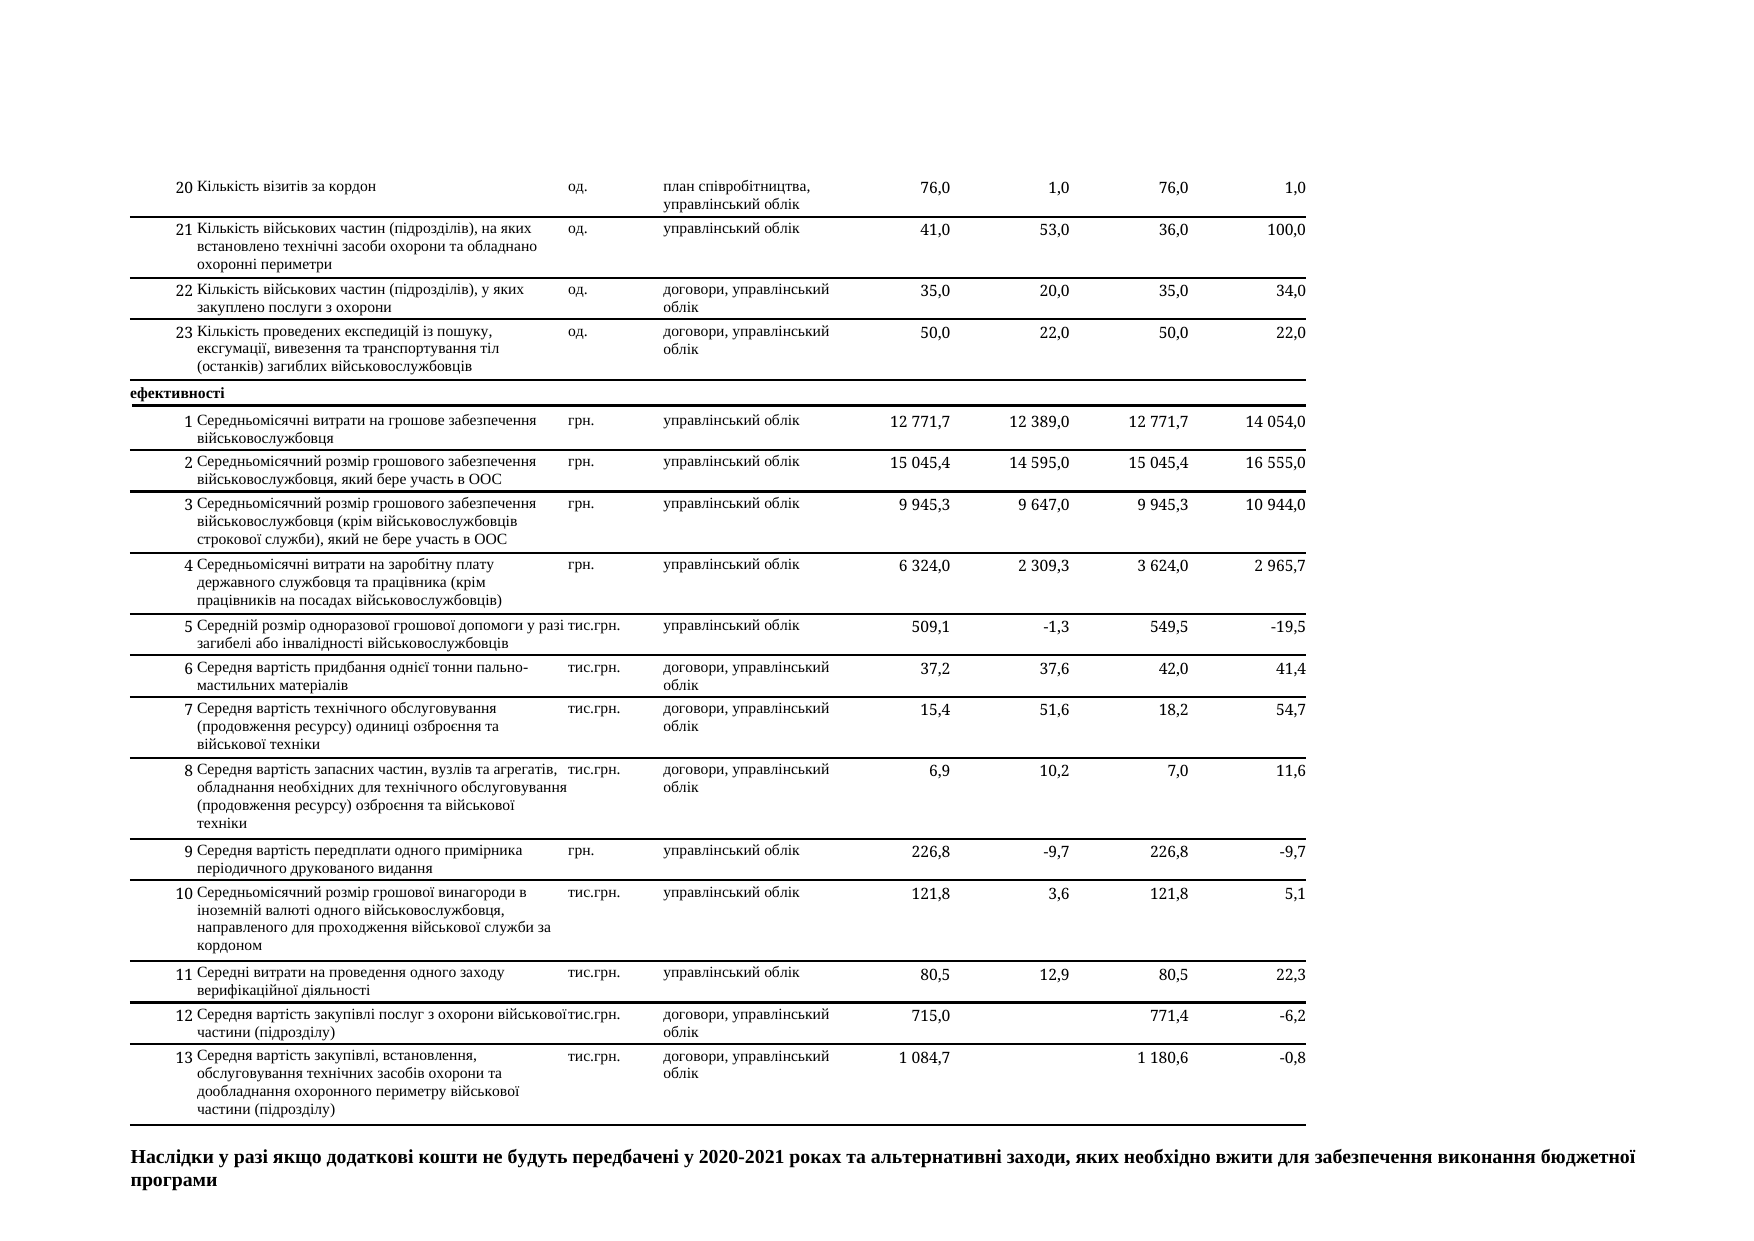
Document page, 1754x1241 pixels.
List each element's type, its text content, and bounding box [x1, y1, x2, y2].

text 15 045,4 [833, 452, 950, 472]
text -6,2 [1188, 1005, 1306, 1024]
text 16 555,0 [1188, 452, 1306, 472]
text 42,0 [1069, 657, 1188, 677]
text 80,5 [833, 963, 950, 983]
text 15 045,4 [1069, 452, 1188, 472]
text план співробітництва, управлінський облік [663, 177, 833, 213]
text 12 389,0 [950, 411, 1069, 431]
text 12 [130, 1005, 197, 1024]
text 41,0 [833, 219, 950, 238]
text договори, управлінський облік [663, 760, 833, 796]
text Кількість візитів за кордон [197, 177, 568, 195]
text управлінський облік [663, 963, 833, 981]
text Середньомісячні витрати на грошове забезпечення військовослужбовця [197, 411, 568, 447]
text 22,0 [950, 322, 1069, 341]
text 41,4 [1188, 657, 1306, 677]
text 771,4 [1069, 1005, 1188, 1024]
text 12 771,7 [1069, 411, 1188, 431]
text тис.грн. [568, 657, 663, 675]
text 9 647,0 [950, 494, 1069, 513]
text 53,0 [950, 219, 1069, 238]
text 34,0 [1188, 280, 1306, 300]
text 10 944,0 [1188, 494, 1306, 513]
text 20 [130, 177, 197, 196]
text 76,0 [833, 177, 950, 197]
text од. [568, 219, 663, 237]
text Середня вартість технічного обслуговування (продовження ресурсу) одиниці озброєння та військової техніки [197, 699, 568, 753]
text ефективності [130, 384, 1306, 402]
text 3 [130, 494, 197, 513]
text управлінський облік [663, 411, 833, 429]
text управлінський облік [663, 841, 833, 859]
text 8 [130, 760, 197, 779]
text 1,0 [1188, 177, 1306, 197]
text 12,9 [950, 963, 1069, 983]
text 6 [130, 657, 197, 676]
text тис.грн. [568, 699, 663, 717]
text 76,0 [1069, 177, 1188, 197]
text 22,3 [1188, 963, 1306, 983]
text -0,8 [1188, 1046, 1306, 1066]
text Кількість військових частин (підрозділів), на яких встановлено технічні засоби охорони та обладнано охоронні периметри [197, 219, 568, 272]
text 10 [130, 882, 197, 901]
text 226,8 [833, 841, 950, 861]
text Середня вартість придбання однієї тонни пально-мастильних матеріалів [197, 657, 568, 693]
text Наслідки у разі якщо додаткові кошти не будуть передбачені у 2020-2021 роках та альтернативні заходи, яких необхідно вжити для забезпечення виконання бюджетної програми [130, 1145, 1680, 1191]
text 121,8 [1069, 882, 1188, 902]
text Середньомісячний розмір грошової винагороди в іноземній валюті одного військовослужбовця, направленого для проходження військової служби за кордоном [197, 882, 568, 954]
text Середня вартість закупівлі послуг з охорони військової частини (підрозділу) [197, 1005, 568, 1041]
text 37,2 [833, 657, 950, 677]
text 11,6 [1188, 760, 1306, 780]
text тис.грн. [568, 1005, 663, 1023]
text 3,6 [950, 882, 1069, 902]
text 7 [130, 699, 197, 718]
text управлінський облік [663, 452, 833, 470]
text договори, управлінський облік [663, 657, 833, 693]
text 14 054,0 [1188, 411, 1306, 431]
text 35,0 [833, 280, 950, 300]
text грн. [568, 411, 663, 429]
text Кількість проведених експедицій із пошуку, ексгумації, вивезення та транспортування тіл (останків) загиблих військовослужбовців [197, 321, 568, 375]
text -1,3 [950, 616, 1069, 636]
text 6 324,0 [833, 555, 950, 574]
text грн. [568, 494, 663, 512]
text грн. [568, 555, 663, 573]
text 11 [130, 963, 197, 982]
text 14 595,0 [950, 452, 1069, 472]
text 22 [130, 280, 197, 299]
text договори, управлінський облік [663, 280, 833, 316]
text Середній розмір одноразової грошової допомоги у разі загибелі або інвалідності військовослужбовців [197, 616, 568, 652]
text 7,0 [1069, 760, 1188, 780]
text од. [568, 177, 663, 195]
text 10,2 [950, 760, 1069, 780]
text 50,0 [833, 322, 950, 341]
text управлінський облік [663, 882, 833, 900]
text тис.грн. [568, 963, 663, 981]
text 80,5 [1069, 963, 1188, 983]
text од. [568, 322, 663, 339]
text 1 084,7 [833, 1046, 950, 1066]
text Середньомісячні витрати на заробітну плату державного службовця та працівника (крім працівників на посадах військовослужбовців) [197, 555, 568, 608]
text од. [568, 280, 663, 298]
text 21 [130, 219, 197, 238]
text 15,4 [833, 699, 950, 719]
text Середня вартість закупівлі, встановлення, обслуговування технічних засобів охорони та дообладнання охоронного периметру військової частини (підрозділу) [197, 1046, 568, 1118]
text 2 965,7 [1188, 555, 1306, 574]
text 715,0 [833, 1005, 950, 1024]
text договори, управлінський облік [663, 699, 833, 735]
text 5,1 [1188, 882, 1306, 902]
text -9,7 [1188, 841, 1306, 861]
text 50,0 [1069, 322, 1188, 341]
text Середні витрати на проведення одного заходу верифікаційної діяльності [197, 963, 568, 999]
text 1 [130, 411, 197, 430]
text 35,0 [1069, 280, 1188, 300]
text управлінський облік [663, 616, 833, 634]
text 4 [130, 555, 197, 574]
text 5 [130, 616, 197, 635]
text тис.грн. [568, 616, 663, 634]
text тис.грн. [568, 760, 663, 778]
text тис.грн. [568, 1046, 663, 1064]
text 509,1 [833, 616, 950, 636]
text 13 [130, 1046, 197, 1065]
text 100,0 [1188, 219, 1306, 238]
text 20,0 [950, 280, 1069, 300]
text 51,6 [950, 699, 1069, 719]
text 1,0 [950, 177, 1069, 197]
text Кількість військових частин (підрозділів), у яких закуплено послуги з охорони [197, 280, 568, 316]
text 121,8 [833, 882, 950, 902]
text 18,2 [1069, 699, 1188, 719]
text 3 624,0 [1069, 555, 1188, 574]
text Середньомісячний розмір грошового забезпечення військовослужбовця, який бере участь в ООС [197, 452, 568, 488]
text управлінський облік [663, 555, 833, 573]
text 36,0 [1069, 219, 1188, 238]
text 9 [130, 841, 197, 860]
text 226,8 [1069, 841, 1188, 861]
text 2 309,3 [950, 555, 1069, 574]
text 37,6 [950, 657, 1069, 677]
text 23 [130, 322, 197, 341]
text 2 [130, 452, 197, 471]
text 22,0 [1188, 322, 1306, 341]
text тис.грн. [568, 882, 663, 900]
text 54,7 [1188, 699, 1306, 719]
text -9,7 [950, 841, 1069, 861]
text 6,9 [833, 760, 950, 780]
text Середня вартість передплати одного примірника періодичного друкованого видання [197, 841, 568, 877]
text управлінський облік [663, 494, 833, 512]
text управлінський облік [663, 219, 833, 237]
text 9 945,3 [1069, 494, 1188, 513]
text 9 945,3 [833, 494, 950, 513]
text грн. [568, 452, 663, 470]
text договори, управлінський облік [663, 1046, 833, 1082]
text грн. [568, 841, 663, 859]
text 549,5 [1069, 616, 1188, 636]
text Середня вартість запасних частин, вузлів та агрегатів, обладнання необхідних для технічного обслуговування (продовження ресурсу) озброєння та військової техніки [197, 760, 568, 832]
text договори, управлінський облік [663, 1005, 833, 1041]
text 12 771,7 [833, 411, 950, 431]
text договори, управлінський облік [663, 322, 833, 357]
text 1 180,6 [1069, 1046, 1188, 1066]
text Середньомісячний розмір грошового забезпечення військовослужбовця (крім військовослужбовців строкової служби), який не бере участь в ООС [197, 494, 568, 547]
text -19,5 [1188, 616, 1306, 636]
